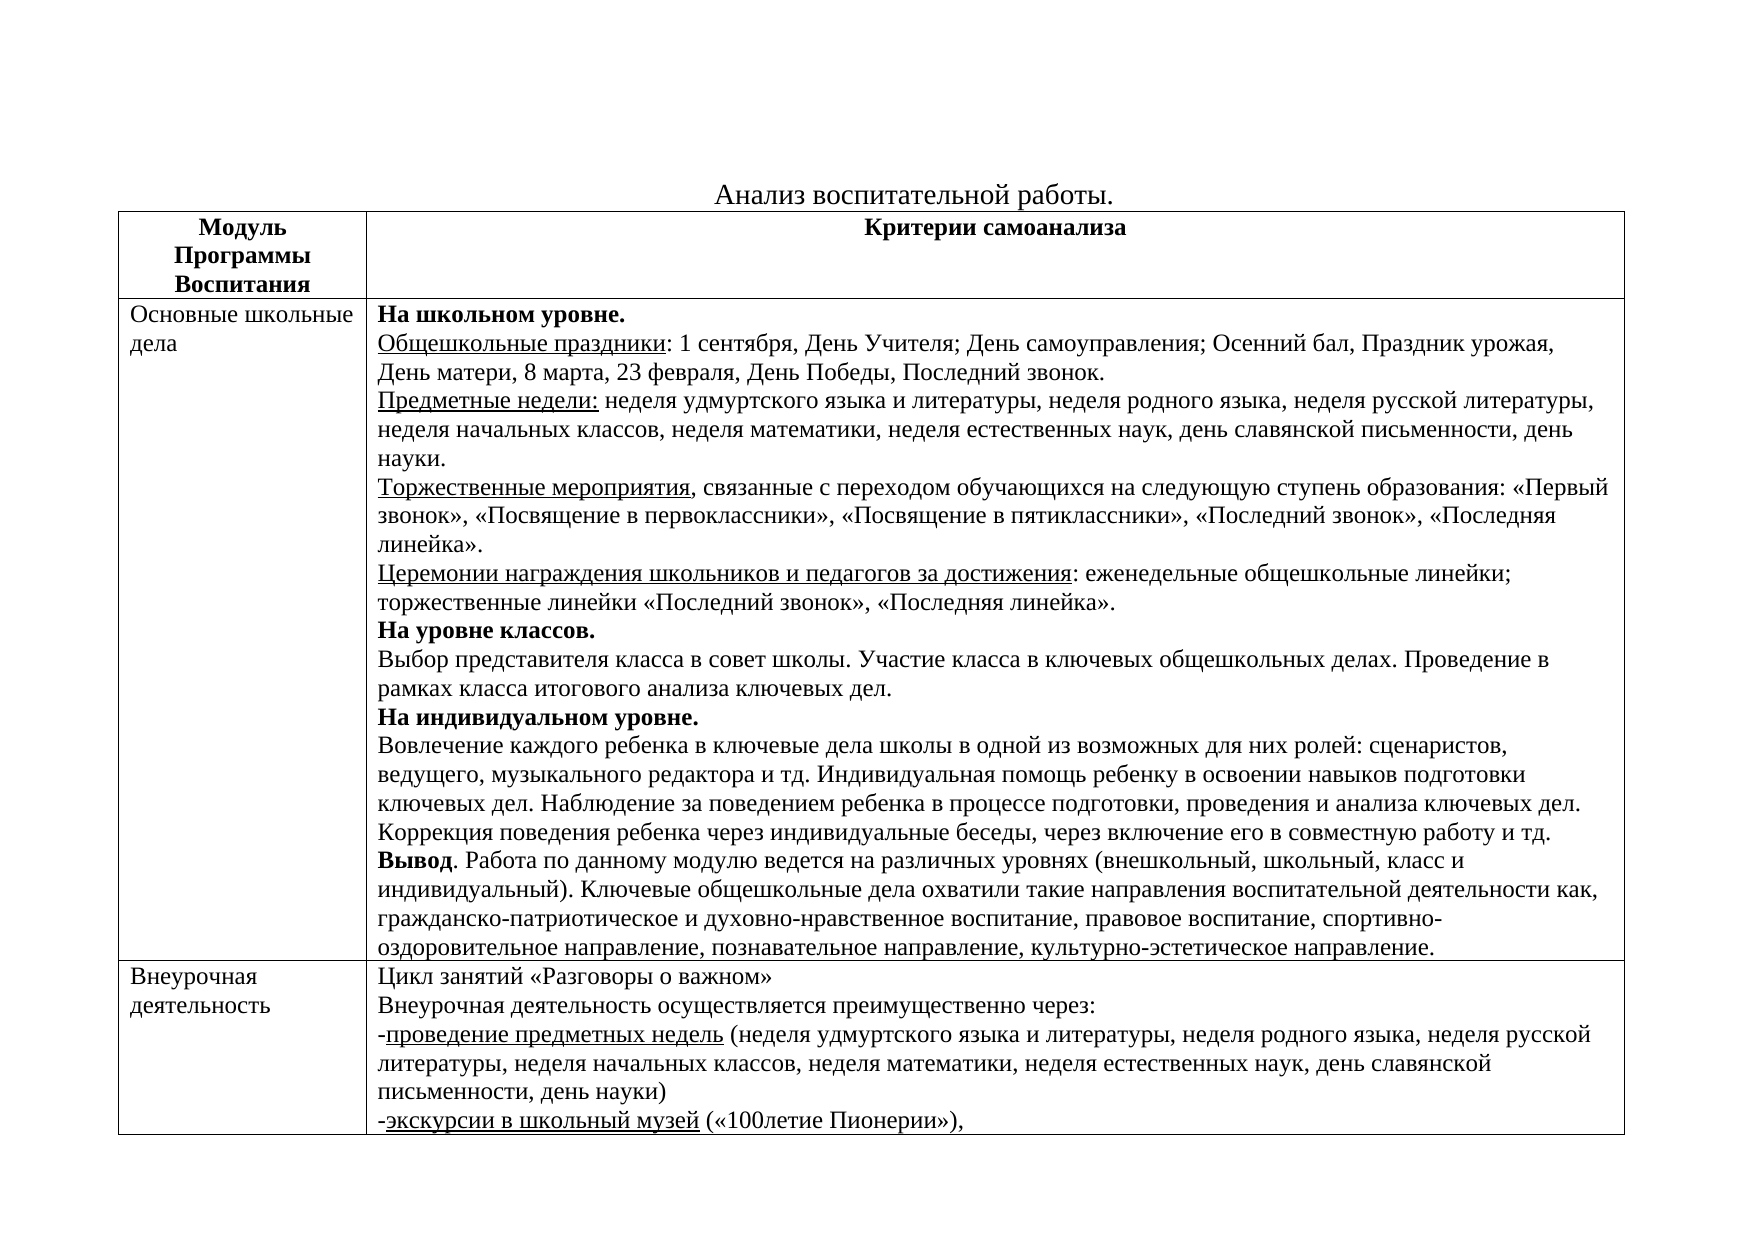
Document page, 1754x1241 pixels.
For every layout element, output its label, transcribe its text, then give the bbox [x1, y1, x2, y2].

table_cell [367, 961, 1624, 1134]
table_cell На школьном уровне. Общешкольные праздники: 1 сентября, День Учителя; День самоуправления; Осенний бал, Праздник урожая, День матери, 8 марта, 23 февраля, День Победы, Последний звонок. Предметные недели: неделя удмуртского языка и литературы, неделя родного языка, неделя русской литературы, неделя начальных классов, неделя математики, неделя естественных наук, день славянской письменности, день науки. Торжественные мероприятия, связанные с переходом обучающихся на следующую ступень образования: «Первый звонок», «Посвящение в первоклассники», «Посвящение в пятиклассники», «Последний звонок», «Последняя линейка». Церемонии награждения школьников и педагогов за достижения: еженедельные общешкольные линейки; торжественные линейки «Последний звонок», «Последняя линейка». На уровне классов. Выбор представителя класса в совет школы. Участие класса в ключевых общешкольных делах. Проведение в рамках класса итогового анализа ключевых дел. На индивидуальном уровне. Вовлечение каждого ребенка в ключевые дела школы в одной из возможных для них ролей: сценаристов, ведущего, музыкального редактора и тд. Индивидуальная помощь ребенку в освоении навыков подготовки ключевых дел. Наблюдение за поведением ребенка в процессе подготовки, проведения и анализа ключевых дел. Коррекция поведения ребенка через индивидуальные беседы, через включение его в совместную работу и тд. Вывод. Работа по данному модулю ведется на различных уровнях (внешкольный, школьный, класс и индивидуальный). Ключевые общешкольные дела охватили такие направления воспитательной деятельности как, гражданско-патриотическое и духовно-нравственное воспитание, правовое воспитание, спортивно-оздоровительное направление, познавательное направление, культурно-эстетическое направление. [367, 299, 1624, 960]
text Анализ воспитательной работы. [118, 177, 1636, 211]
table_header Критерии самоанализа [367, 212, 1624, 298]
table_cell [119, 961, 366, 1134]
table_cell Основные школьные дела [119, 299, 366, 960]
table_header Модуль Программы Воспитания [119, 212, 366, 298]
